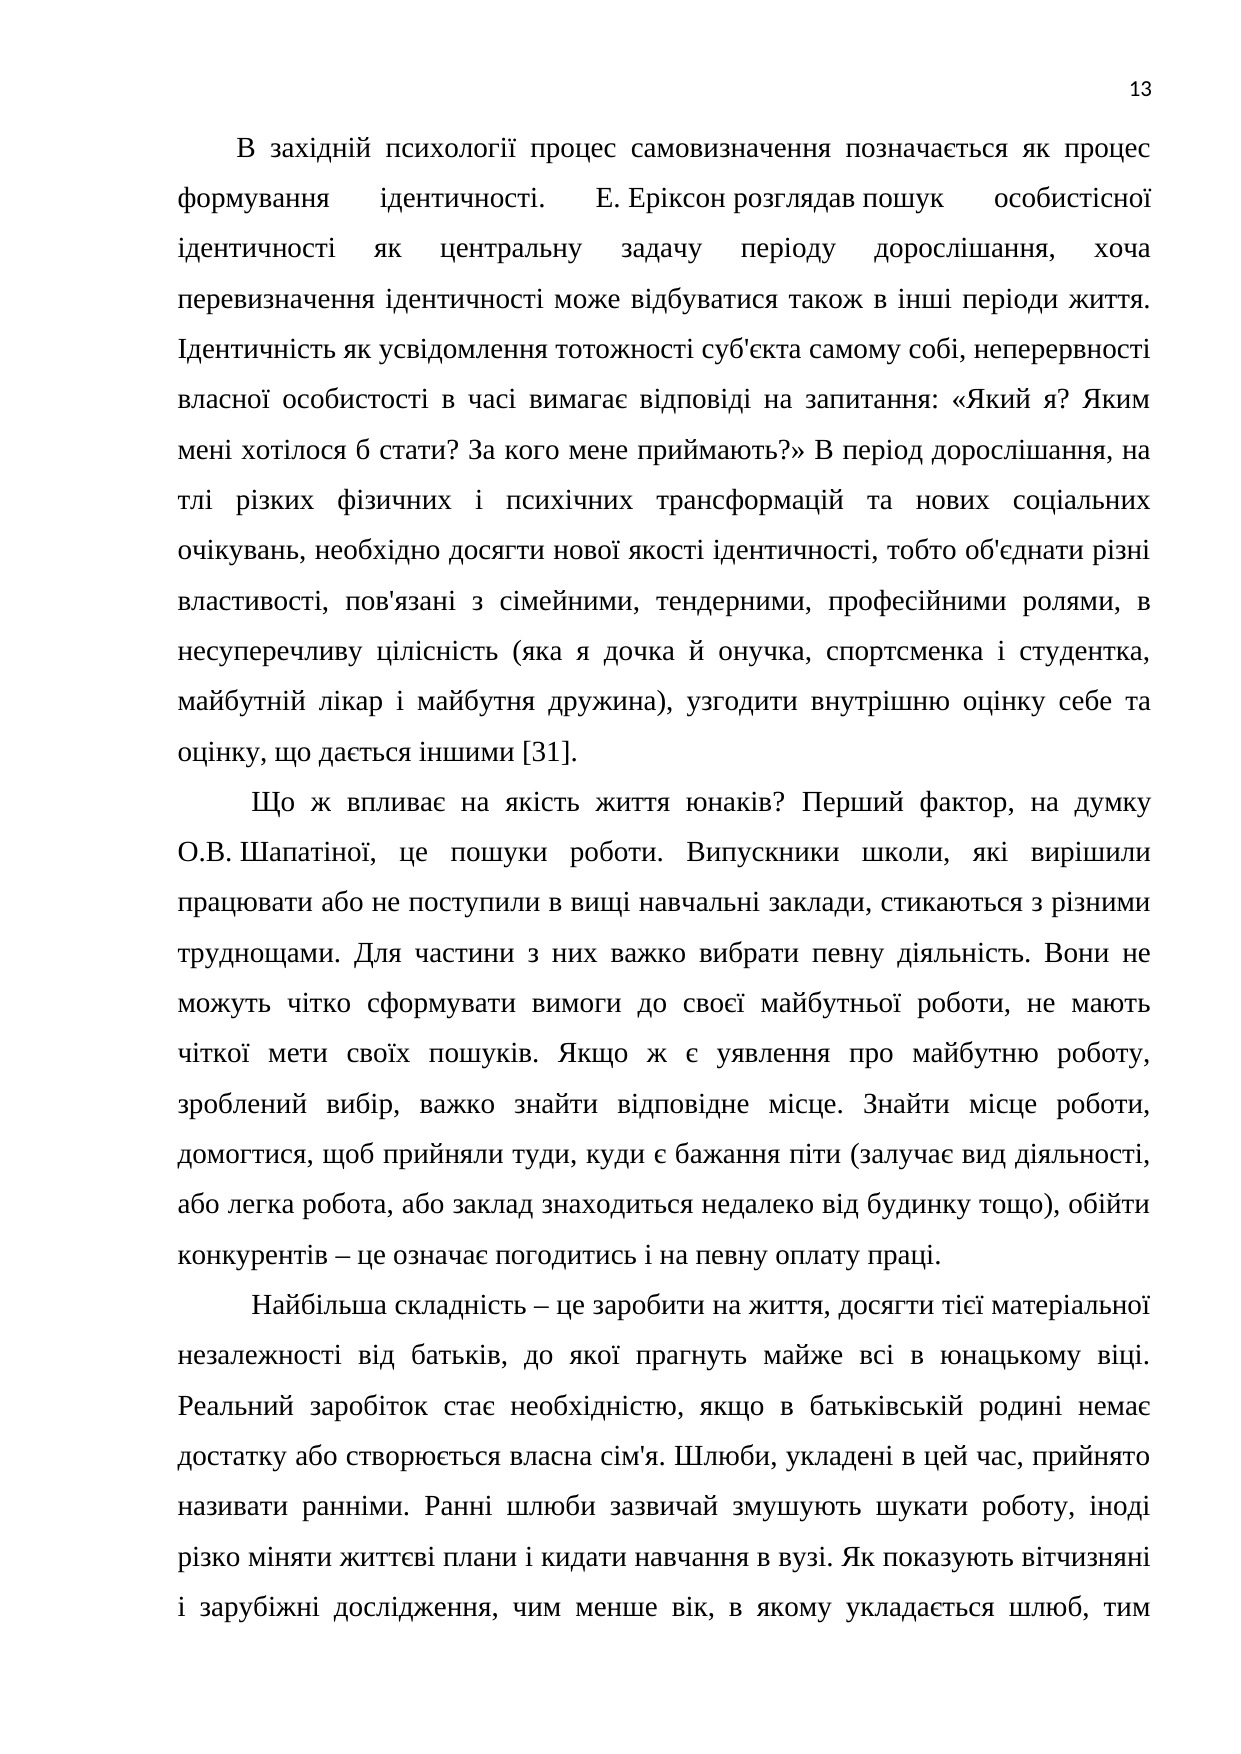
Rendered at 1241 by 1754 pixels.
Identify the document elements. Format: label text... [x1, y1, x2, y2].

subtitle В західній психології процес самовизначення позначається як процес формування ідентичності. Е. Еріксон розглядав пошук особистісної ідентичності як центральну задачу періоду дорослішання, хоча перевизначення ідентичності може відбуватися також в інші періоди життя. Ідентичність як усвідомлення тотожності суб'єкта самому собі, неперервності власної особистості в часі вимагає відповіді на запитання: «Який я? Яким мені хотілося б стати? За кого мене приймають?» В період дорослішання, на тлі різких фізичних і психічних трансформацій та нових соціальних очікувань, необхідно досягти нової якості ідентичності, тобто об'єднати різні властивості, пов'язані з сімейними, тендерними, професійними ролями, в несуперечливу цілісність (яка я дочка й онучка, спортсменка і студентка, майбутній лікар і майбутня дружина), узгодити внутрішню оцінку себе та оцінку, що дається іншими [31]. [177, 130, 1152, 767]
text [177, 1287, 1152, 1622]
text Що ж впливає на якість життя юнаків? Перший фактор, на думку О.В. Шапатіної, це пошуки роботи. Випускники школи, які вирішили працювати або не поступили в вищі навчальні заклади, стикаються з різними труднощами. Для частини з них важко вибрати певну діяльність. Вони не можуть чітко сформувати вимоги до своєї майбутньої роботи, не мають чіткої мети своїх пошуків. Якщо ж є уявлення про майбутню роботу, зроблений вибір, важко знайти відповідне місце. Знайти місце роботи, домогтися, щоб прийняли туди, куди є бажання піти (залучає вид діяльності, або легка робота, або заклад знаходиться недалеко від будинку тощо), обійти конкурентів – це означає погодитись і на певну оплату праці. [177, 784, 1152, 1270]
